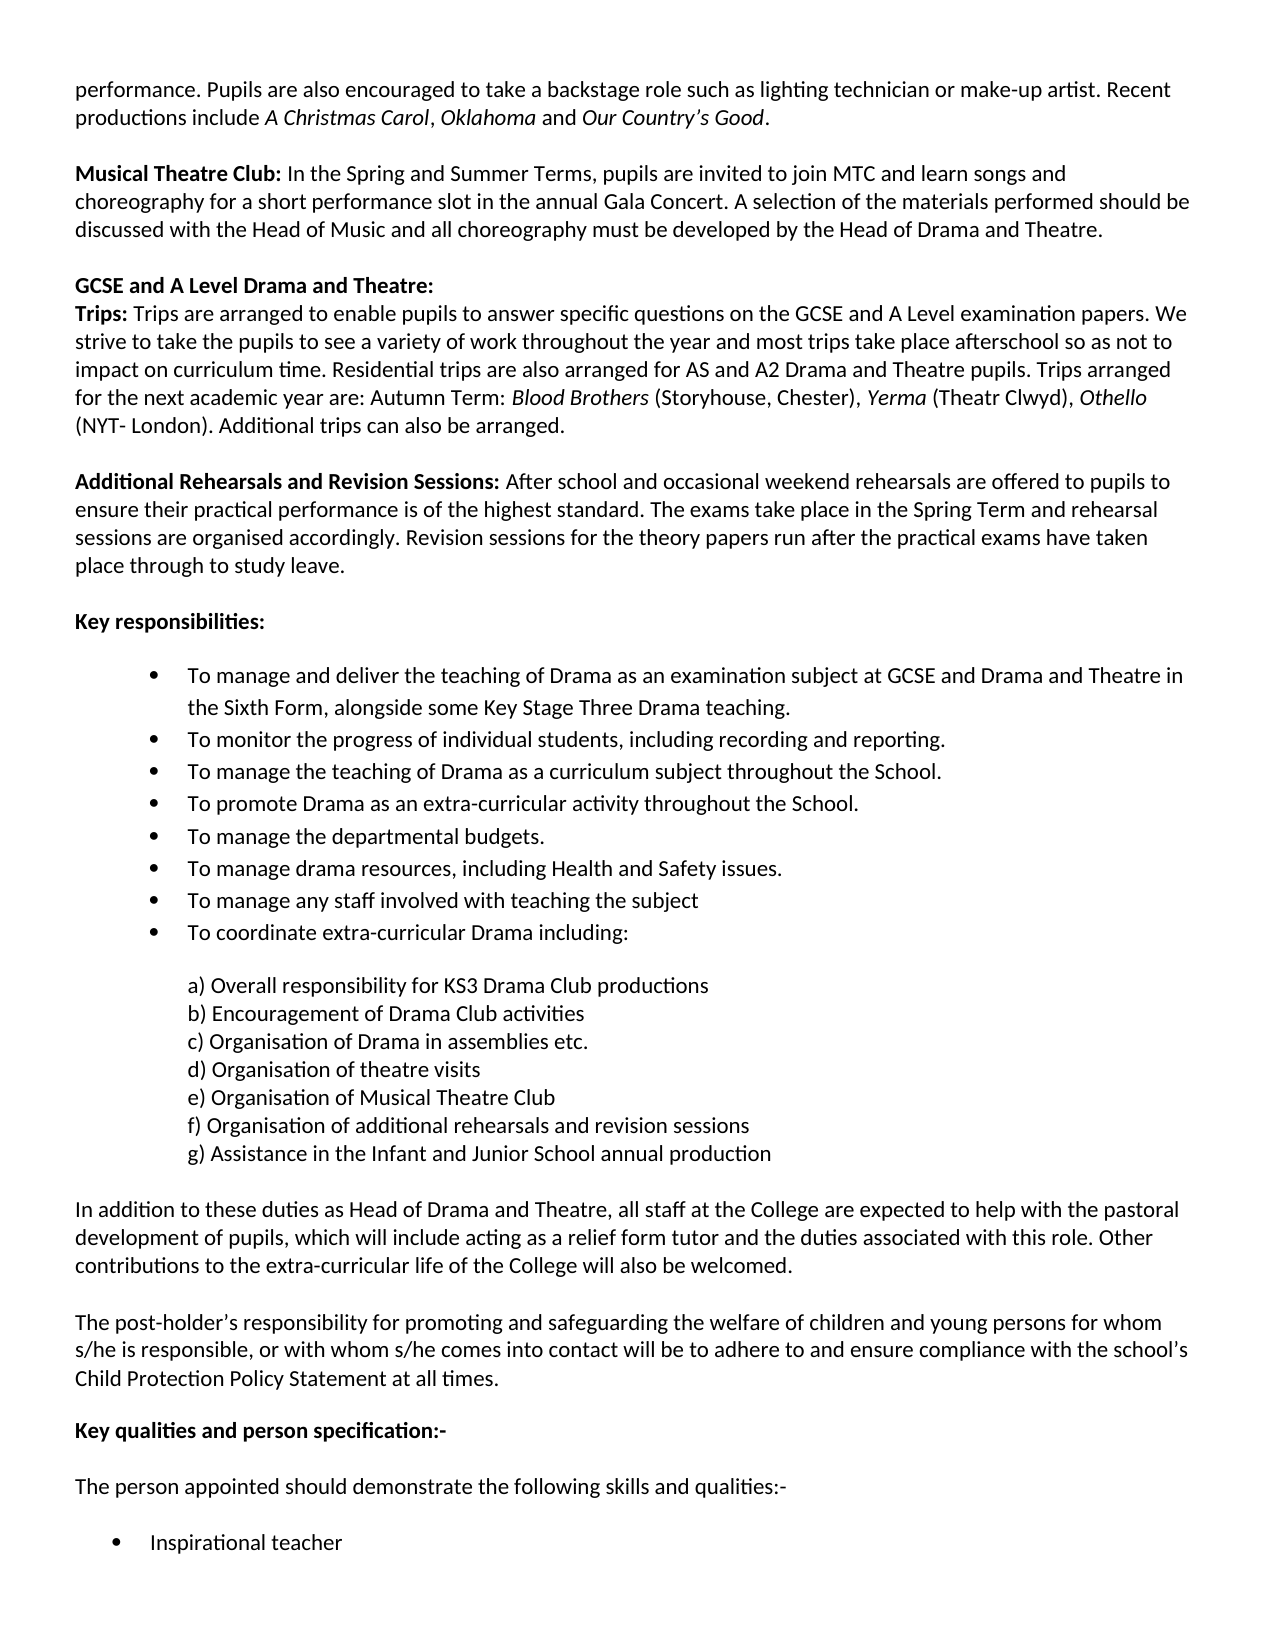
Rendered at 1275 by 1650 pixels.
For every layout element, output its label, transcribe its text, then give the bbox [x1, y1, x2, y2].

list To manage the teaching of Drama as a curriculum subject throughout the School. [150, 757, 1200, 785]
list To manage drama resources, including Health and Safety issues. [150, 854, 1200, 882]
text d) Organisation of theatre visits [112, 1055, 1200, 1083]
list To manage and deliver the teaching of Drama as an examination subject at GCSE and Drama and Theatre in the Sixth Form, alongside some Key Stage Three Drama teaching. [150, 661, 1200, 721]
text In addition to these duties as Head of Drama and Theatre, all staff at the College are expected to help with the pastoral development of pupils, which will include acting as a relief form tutor and the duties associated with this role. Other contributions to the extra-curricular life of the College will also be welcomed. [75, 1196, 1200, 1279]
text Key qualities and person specification:- [75, 1416, 1200, 1444]
text GCSE and A Level Drama and Theatre: [75, 271, 1200, 299]
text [75, 75, 1200, 131]
text Trips: Trips are arranged to enable pupils to answer specific questions on the GCSE and A Level examination papers. We strive to take the pupils to see a variety of work throughout the year and most trips take place afterschool so as not to impact on curriculum time. Residential trips are also arranged for AS and A2 Drama and Theatre pupils. Trips arranged for the next academic year are: Autumn Term: Blood Brothers (Storyhouse, Chester), Yerma (Theatr Clwyd), Othello (NYT- London). Additional trips can also be arranged. [75, 299, 1200, 439]
list To coordinate extra-curricular Drama including: [150, 918, 1200, 946]
list To promote Drama as an extra-curricular activity throughout the School. [150, 789, 1200, 818]
text g) Assistance in the Infant and Junior School annual production [112, 1139, 1200, 1167]
text Additional Rehearsals and Revision Sessions: After school and occasional weekend rehearsals are offered to pupils to ensure their practical performance is of the highest standard. The exams take place in the Spring Term and rehearsal sessions are organised accordingly. Revision sessions for the theory papers run after the practical exams have taken place through to study leave. [75, 467, 1200, 579]
text f) Organisation of additional rehearsals and revision sessions [112, 1111, 1200, 1139]
text Musical Theatre Club: In the Spring and Summer Terms, pupils are invited to join MTC and learn songs and choreography for a short performance slot in the annual Gala Concert. A selection of the materials performed should be discussed with the Head of Music and all choreography must be developed by the Head of Drama and Theatre. [75, 159, 1200, 243]
list To monitor the progress of individual students, including recording and reporting. [150, 725, 1200, 753]
list To manage any staff involved with teaching the subject [150, 886, 1200, 914]
text The post-holder’s responsibility for promoting and safeguarding the welfare of children and young persons for whom s/he is responsible, or with whom s/he comes into contact will be to adhere to and ensure compliance with the school’s Child Protection Policy Statement at all times. [75, 1308, 1200, 1392]
text e) Organisation of Musical Theatre Club [112, 1083, 1200, 1111]
text c) Organisation of Drama in assemblies etc. [112, 1027, 1200, 1055]
list To manage the departmental budgets. [150, 822, 1200, 850]
text The person appointed should demonstrate the following skills and qualities:- [75, 1472, 1200, 1500]
text Key responsibilities: [75, 607, 1200, 635]
list Inspirational teacher [112, 1528, 1200, 1556]
text b) Encouragement of Drama Club activities [112, 999, 1200, 1027]
text a) Overall responsibility for KS3 Drama Club productions [112, 971, 1200, 999]
